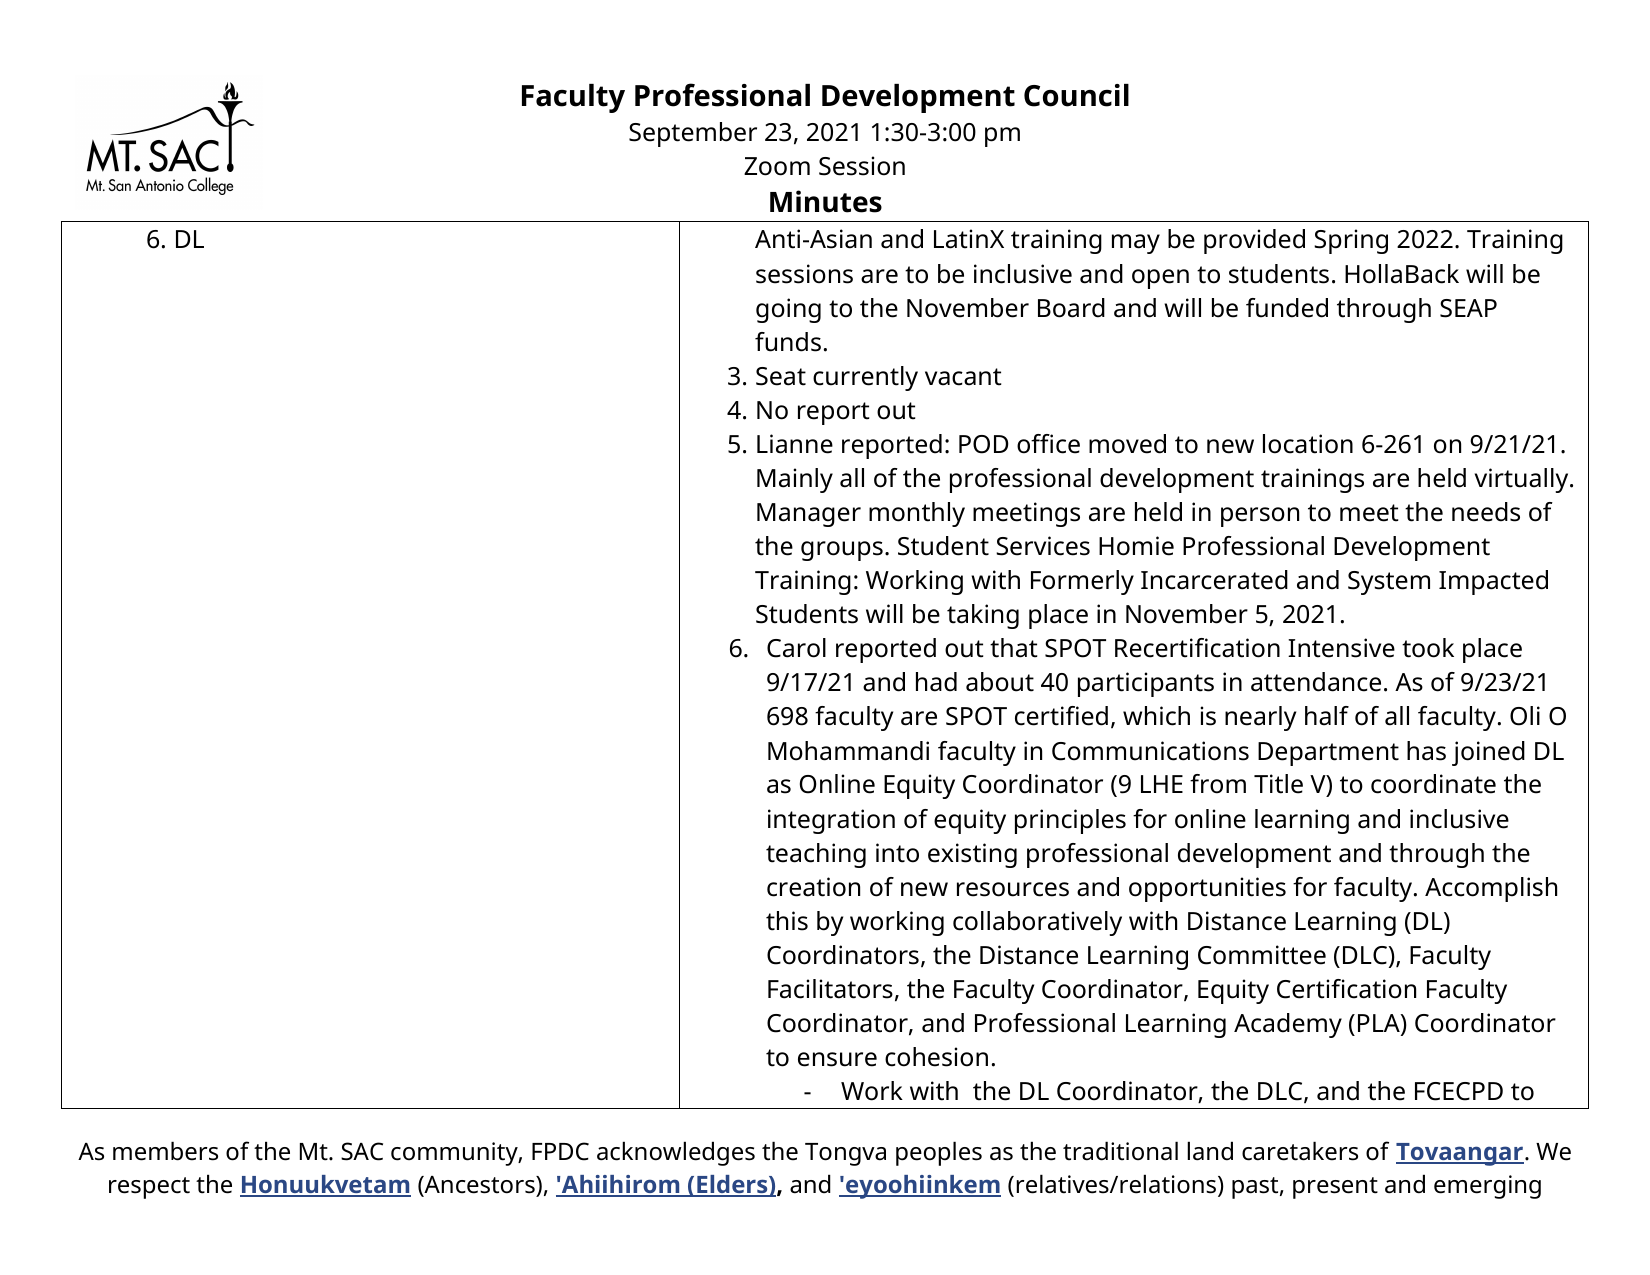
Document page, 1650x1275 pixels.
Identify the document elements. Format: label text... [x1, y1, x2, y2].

table_cell Report Out 1. FLAC 2. FLEX 3. PGI 4. GP Cross-Council Committee 5. POD 6. DL [62, 222, 679, 1108]
picture [75, 75, 263, 210]
